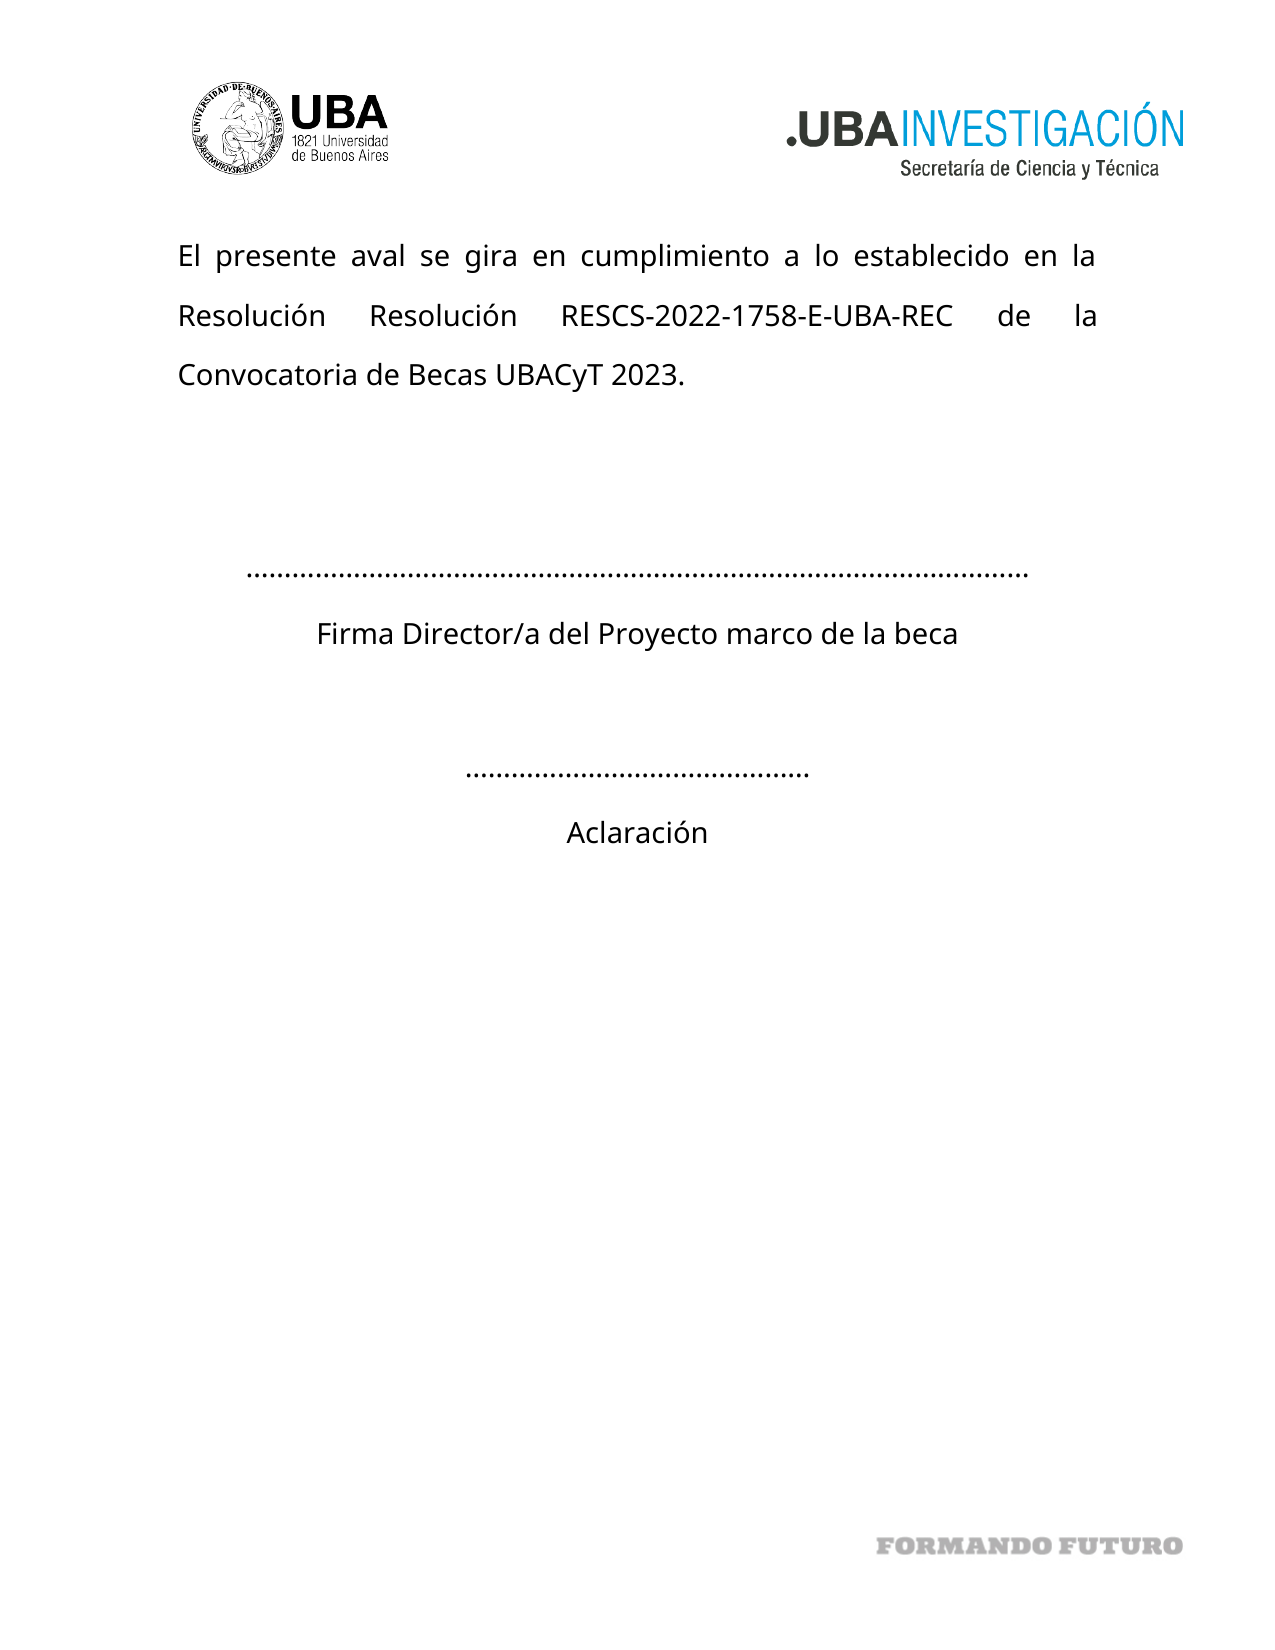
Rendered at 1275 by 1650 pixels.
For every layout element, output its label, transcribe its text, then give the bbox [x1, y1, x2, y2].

text El presente aval se gira en cumplimiento a lo establecido en la Resolución Resolución RESCS-2022-1758-E-UBA-REC de la Convocatoria de Becas UBACyT 2023. [177, 235, 1098, 394]
text ………………………………………………………………………………………… [177, 547, 1098, 586]
picture [873, 1504, 1210, 1594]
text ……………………………………… [177, 746, 1098, 786]
text Aclaración [177, 812, 1098, 852]
picture [177, 73, 409, 180]
picture [778, 75, 1196, 189]
text Firma Director/a del Proyecto marco de la beca [177, 613, 1098, 653]
